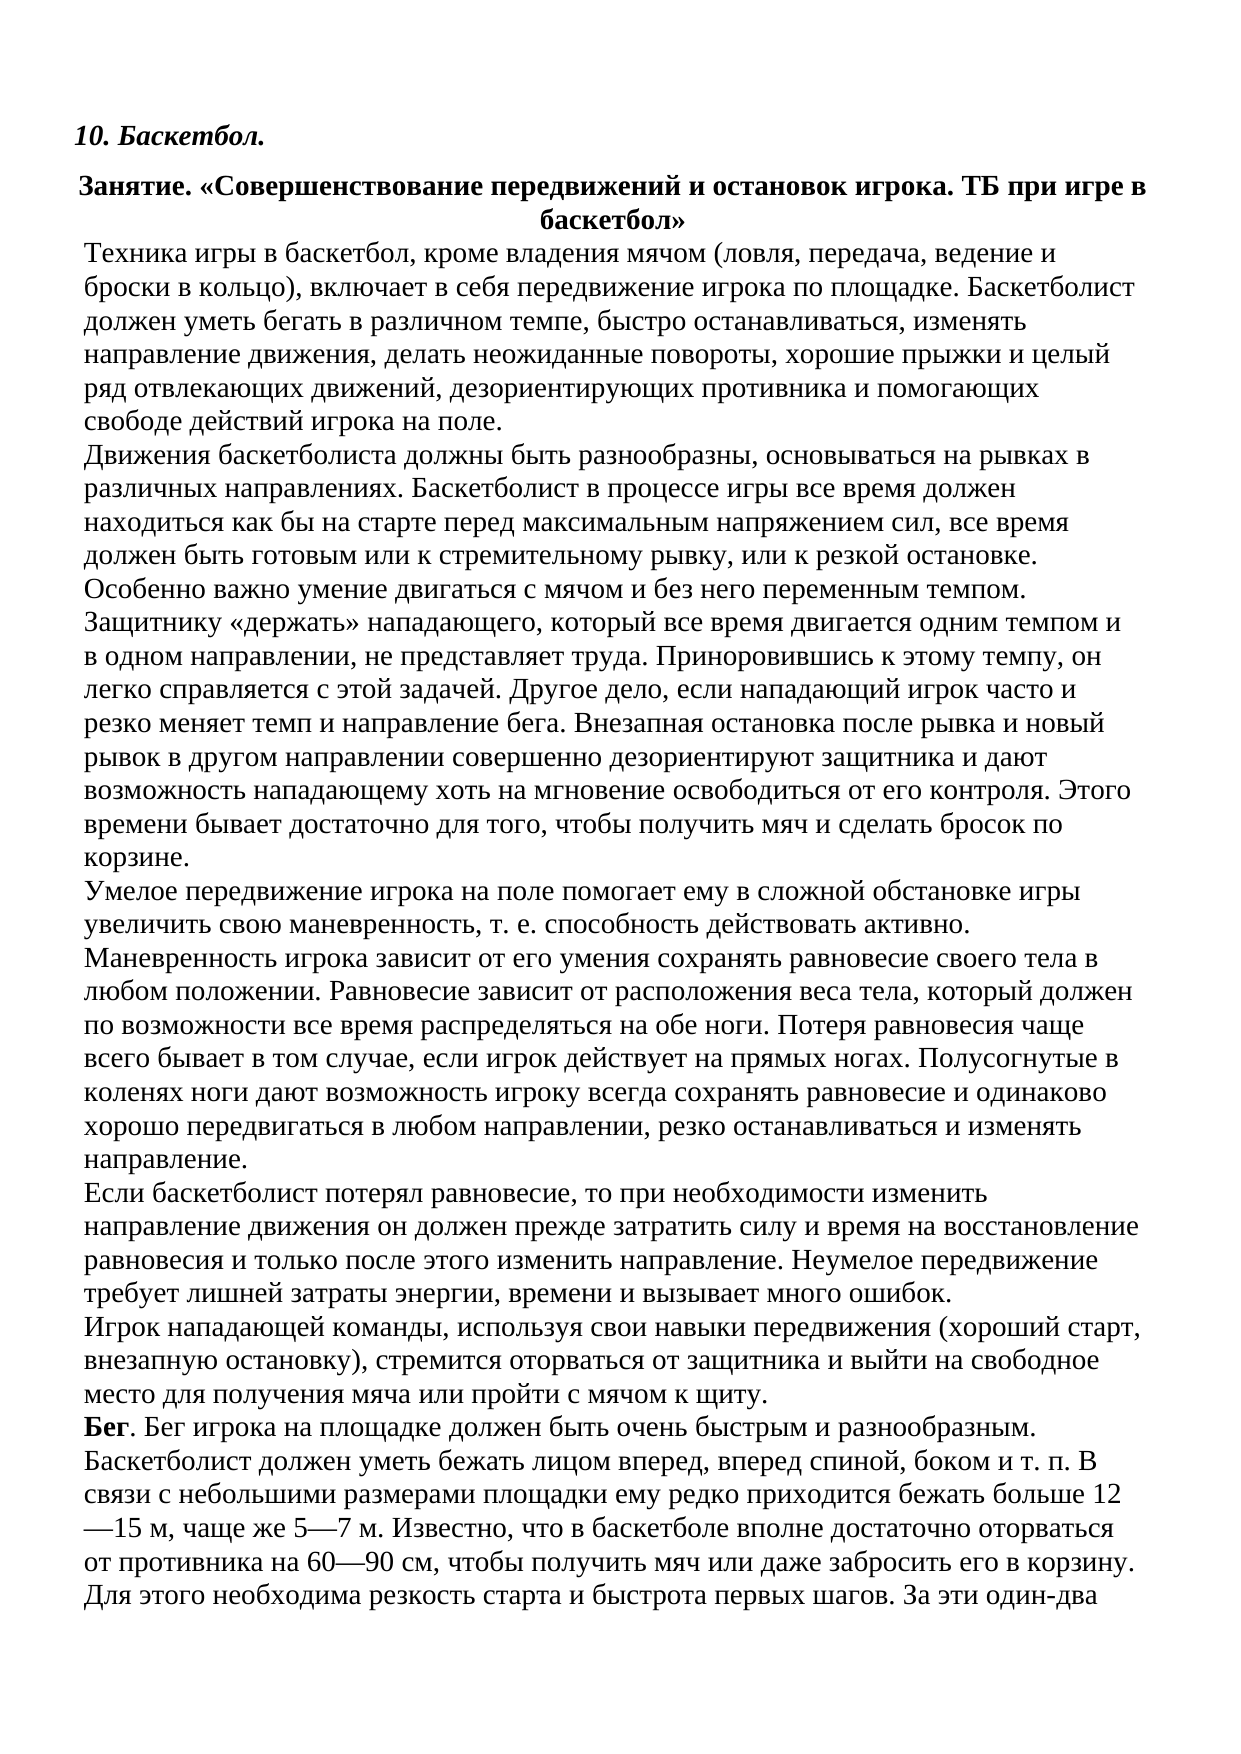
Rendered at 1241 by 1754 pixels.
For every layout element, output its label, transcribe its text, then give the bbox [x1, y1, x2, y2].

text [84, 236, 1142, 1611]
text 10. Баскетбол. [74, 118, 1152, 152]
text Занятие. «Совершенствование передвижений и остановок игрока. ТБ при игре в баскетбол» [74, 168, 1152, 236]
